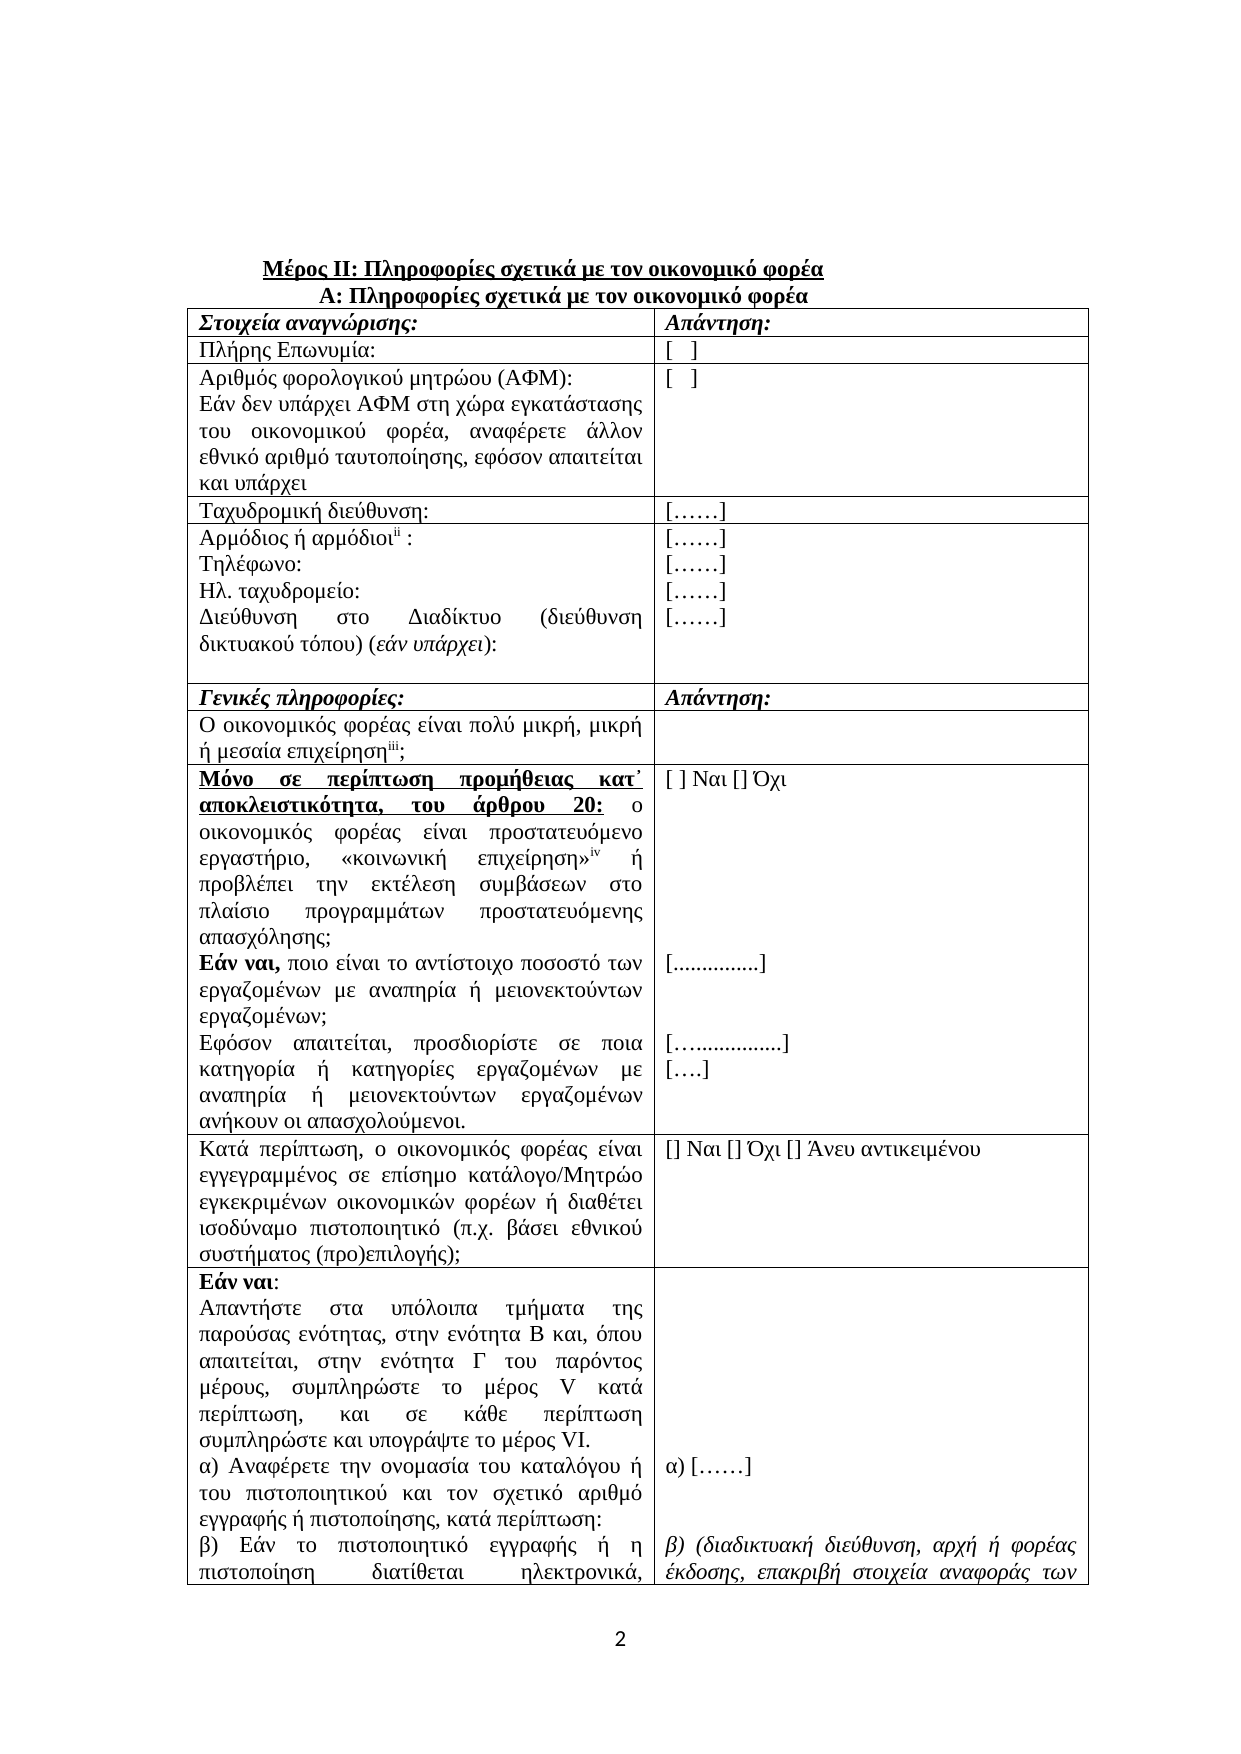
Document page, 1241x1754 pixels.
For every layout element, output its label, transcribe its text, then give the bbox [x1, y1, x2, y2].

table_header Απάντηση: [655, 309, 1088, 336]
table_cell [ ] [655, 364, 1088, 496]
table_cell Πλήρης Επωνυμία: [188, 337, 654, 363]
text Μέρος II: Πληροφορίες σχετικά με τον οικονομικό φορέα [187, 255, 1053, 282]
table_cell [……] [……] [……] [……] [655, 524, 1088, 683]
table_cell Αριθμός φορολογικού μητρώου (ΑΦΜ): Εάν δεν υπάρχει ΑΦΜ στη χώρα εγκατάστασης του οικονομικού φορέα, αναφέρετε άλλον εθνικό αριθμό ταυτοποίησης, εφόσον απαιτείται και υπάρχει [188, 364, 654, 496]
table_cell Γενικές πληροφορίες: [188, 684, 654, 710]
table_cell [ ] [655, 337, 1088, 363]
table_cell Μόνο σε περίπτωση προμήθειας κατ᾽ αποκλειστικότητα, του άρθρου 20: ο οικονομικός φορέας είναι προστατευόμενο εργαστήριο, «κοινωνική επιχείρηση» ή προβλέπει την εκτέλεση συμβάσεων στο πλαίσιο προγραμμάτων προστατευόμενης απασχόλησης; Εάν ναι, ποιο είναι το αντίστοιχο ποσοστό των εργαζομένων με αναπηρία ή μειονεκτούντων εργαζομένων; Εφόσον απαιτείται, προσδιορίστε σε ποια κατηγορία ή κατηγορίες εργαζομένων με αναπηρία ή μειονεκτούντων εργαζομένων ανήκουν οι απασχολούμενοι. [188, 765, 654, 1134]
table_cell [655, 1268, 1088, 1584]
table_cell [188, 1268, 654, 1584]
table_cell Αρμόδιος ή αρμόδιοι : Τηλέφωνο: Ηλ. ταχυδρομείο: Διεύθυνση στο Διαδίκτυο (διεύθυνση δικτυακού τόπου) (εάν υπάρχει): [188, 524, 654, 683]
table_cell [……] [655, 497, 1088, 523]
table_cell Ταχυδρομική διεύθυνση: [188, 497, 654, 523]
table_cell Κατά περίπτωση, ο οικονομικός φορέας είναι εγγεγραμμένος σε επίσημο κατάλογο/Μητρώο εγκεκριμένων οικονομικών φορέων ή διαθέτει ισοδύναμο πιστοποιητικό (π.χ. βάσει εθνικού συστήματος (προ)επιλογής); [188, 1135, 654, 1267]
text Α: Πληροφορίες σχετικά με τον οικονομικό φορέα [187, 282, 1053, 308]
table_header Στοιχεία αναγνώρισης: [188, 309, 654, 336]
table_cell [] Ναι [] Όχι [] Άνευ αντικειμένου [655, 1135, 1088, 1267]
table_cell Ο οικονομικός φορέας είναι πολύ μικρή, μικρή ή μεσαία επιχείρηση; [188, 711, 654, 764]
table_cell [655, 711, 1088, 764]
table_cell Απάντηση: [655, 684, 1088, 710]
table_cell [ ] Ναι [] Όχι [...............] […...............] [….] [655, 765, 1088, 1134]
